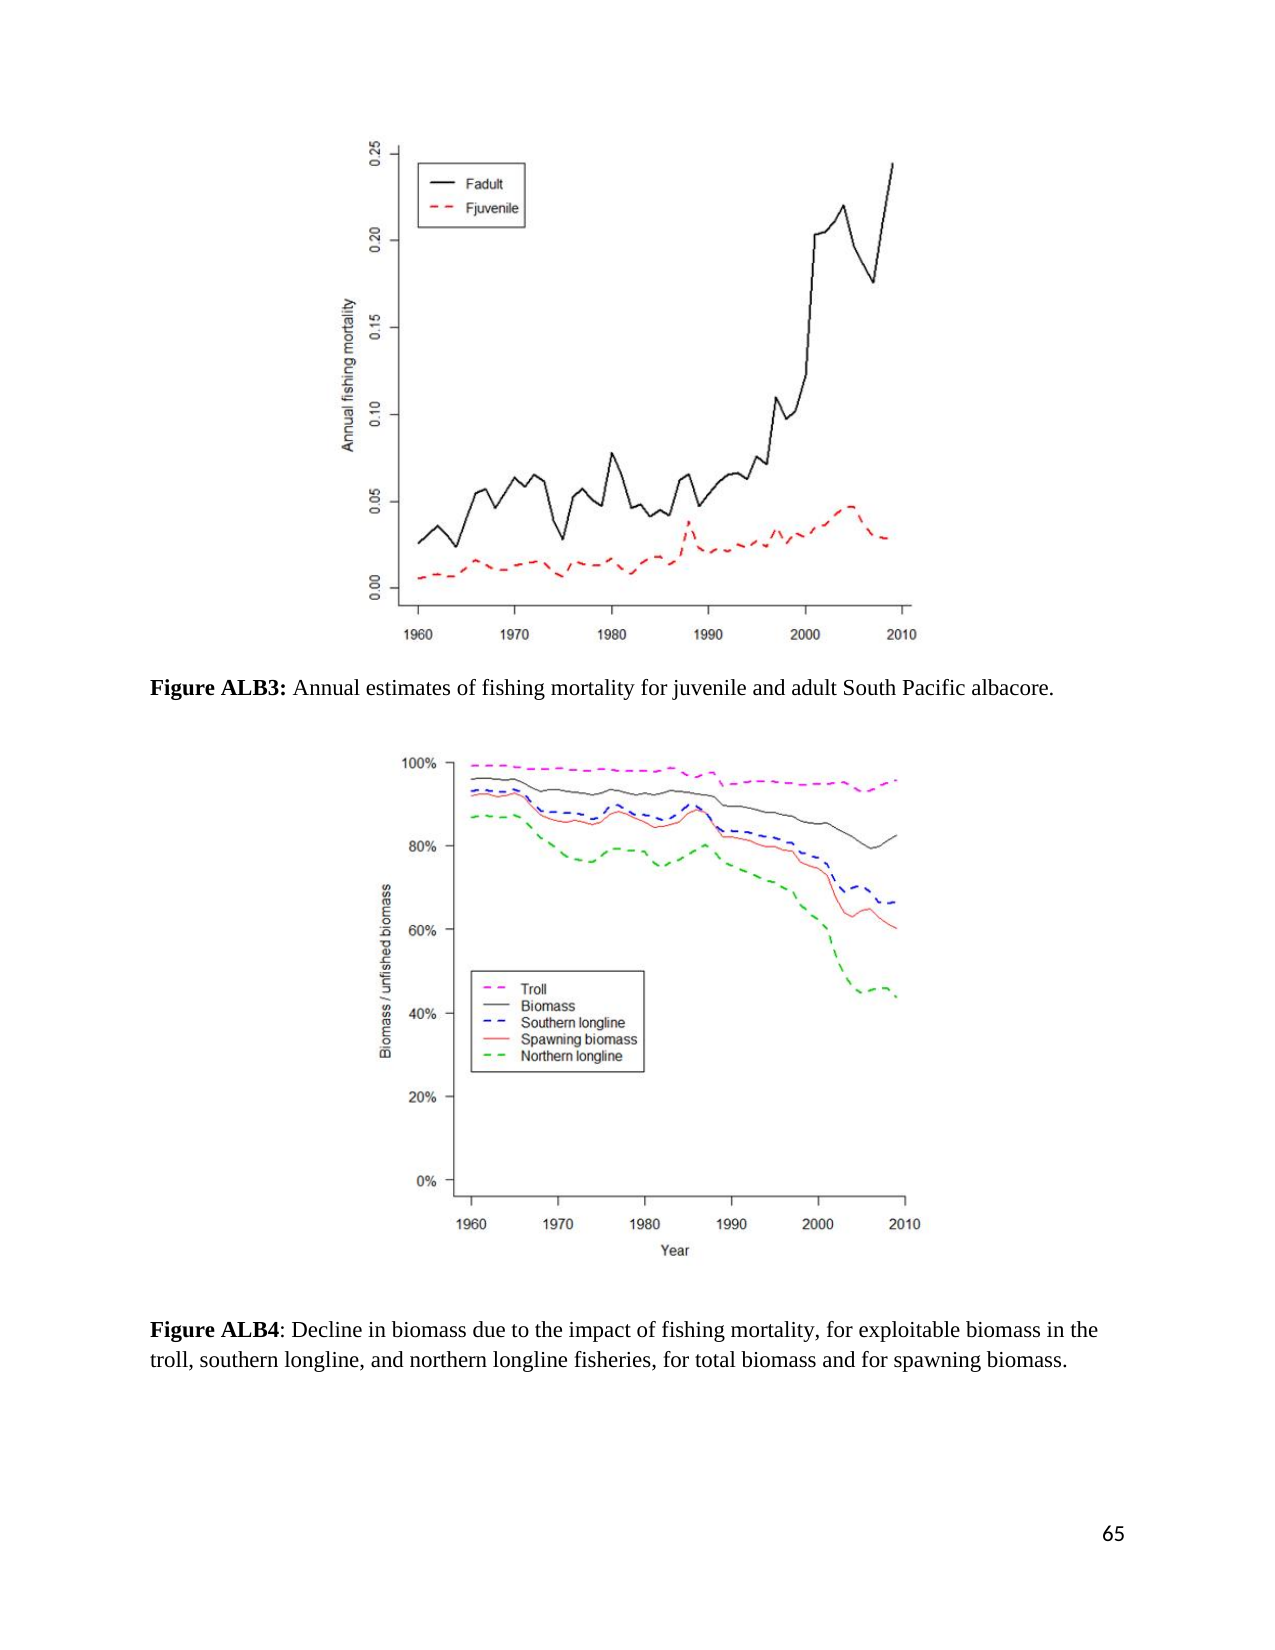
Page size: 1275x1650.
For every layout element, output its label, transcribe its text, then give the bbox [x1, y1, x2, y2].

picture [343, 752, 932, 1266]
picture [326, 135, 949, 649]
text Figure ALB3: Annual estimates of fishing mortality for juvenile and adult South Pacific albacore. [150, 674, 1125, 700]
text Figure ALB4: Decline in biomass due to the impact of fishing mortality, for exploitable biomass in the troll, southern longline, and northern longline fisheries, for total biomass and for spawning biomass. [150, 1316, 1125, 1373]
